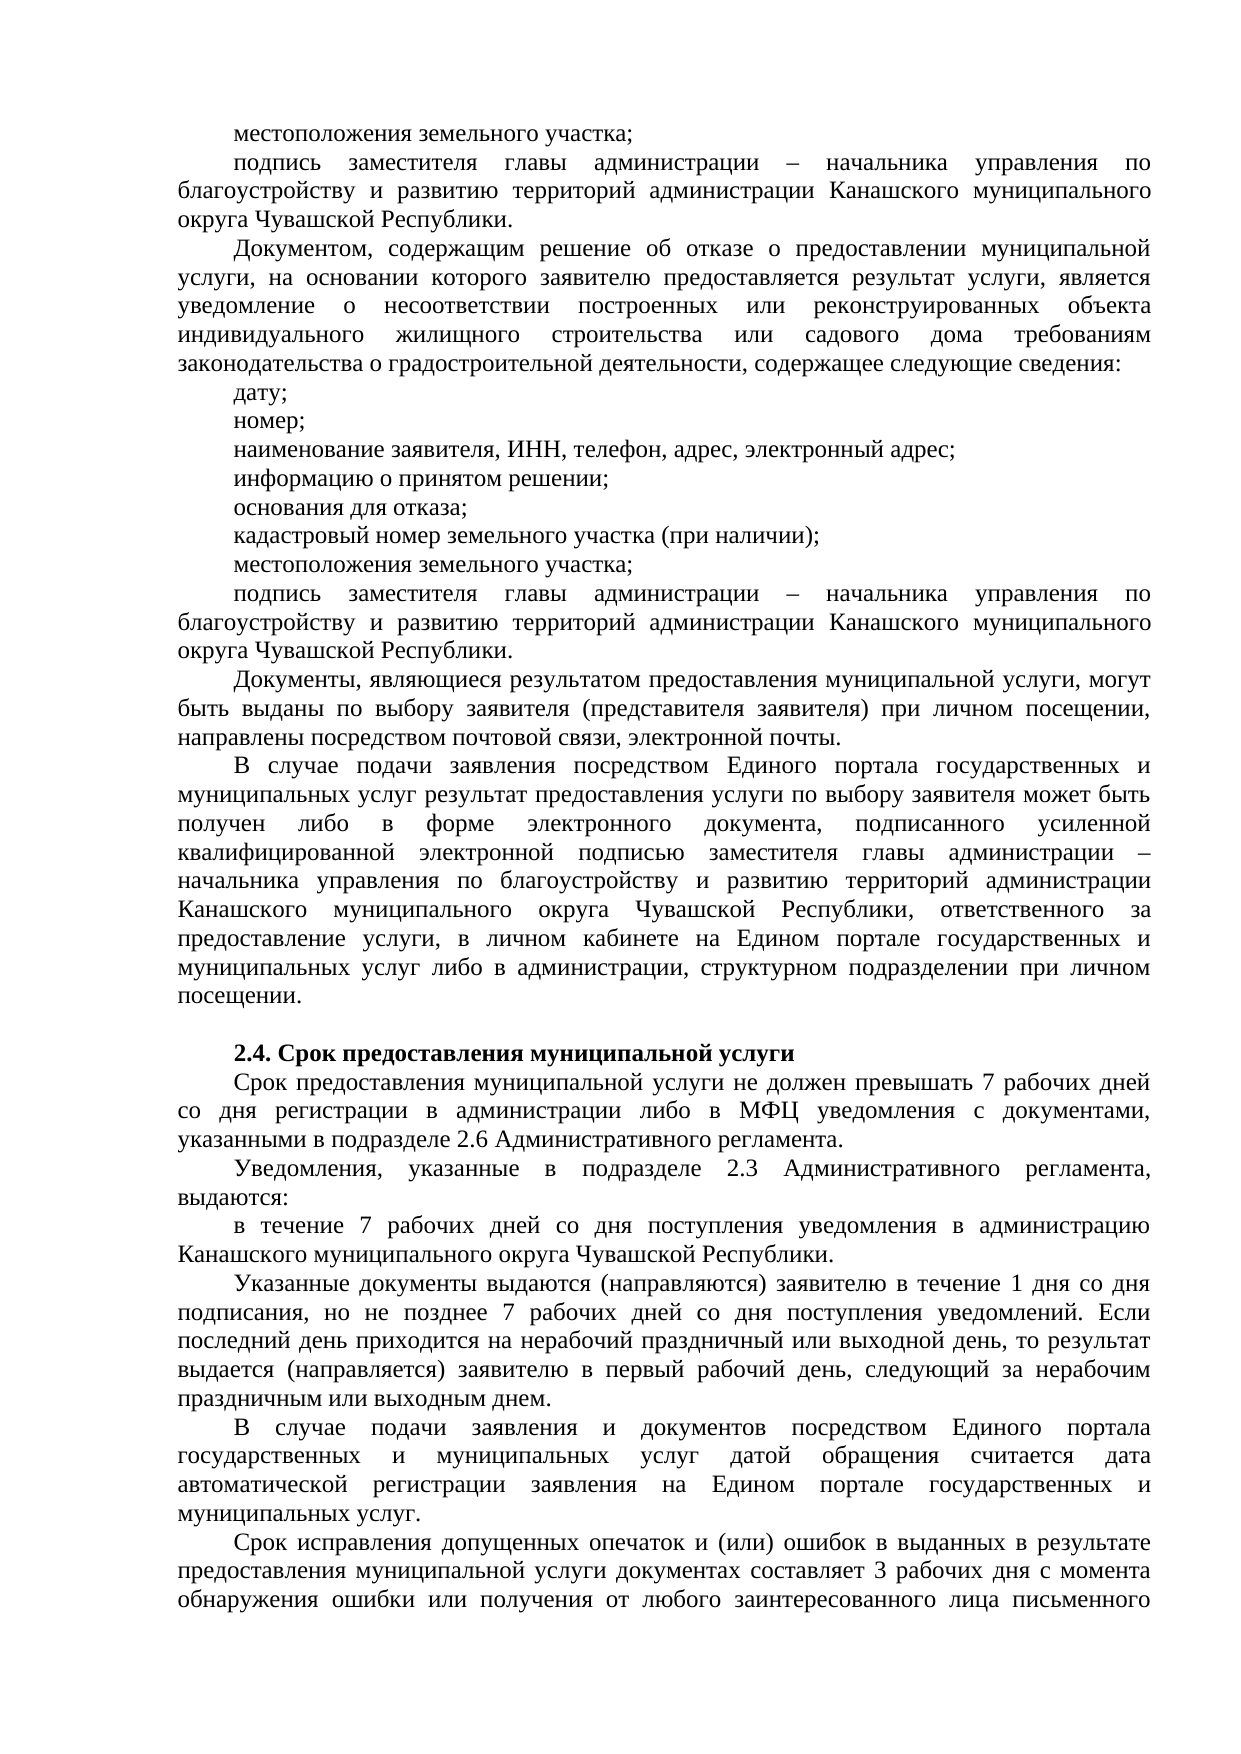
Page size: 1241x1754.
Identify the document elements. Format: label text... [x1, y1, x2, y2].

text местоположения земельного участка; [177, 118, 1152, 147]
text информацию о принятом решении; [177, 463, 1152, 492]
text В случае подачи заявления посредством Единого портала государственных и муниципальных услуг результат предоставления услуги по выбору заявителя может быть получен либо в форме электронного документа, подписанного усиленной квалифицированной электронной подписью заместителя главы администрации – начальника управления по благоустройству и развитию территорий администрации Канашского муниципального округа Чувашской Республики, ответственного за предоставление услуги, в личном кабинете на Едином портале государственных и муниципальных услуг либо в администрации, структурном подразделении при личном посещении. [177, 751, 1152, 1009]
text наименование заявителя, ИНН, телефон, адрес, электронный адрес; [177, 434, 1152, 463]
text дату; [177, 377, 1152, 406]
text местоположения земельного участка; [177, 549, 1152, 578]
text Документом, содержащим решение об отказе о предоставлении муниципальной услуги, на основании которого заявителю предоставляется результат услуги, является уведомление о несоответствии построенных или реконструированных объекта индивидуального жилищного строительства или садового дома требованиям законодательства о градостроительной деятельности, содержащее следующие сведения: [177, 233, 1152, 377]
text Документы, являющиеся результатом предоставления муниципальной услуги, могут быть выданы по выбору заявителя (представителя заявителя) при личном посещении, направлены посредством почтовой связи, электронной почты. [177, 664, 1152, 751]
text В случае подачи заявления и документов посредством Единого портала государственных и муниципальных услуг датой обращения считается дата автоматической регистрации заявления на Едином портале государственных и муниципальных услуг. [177, 1412, 1152, 1527]
text номер; [177, 406, 1152, 434]
title 2.4. Срок предоставления муниципальной услуги [177, 1038, 1152, 1067]
text основания для отказа; [177, 492, 1152, 521]
text подпись заместителя главы администрации – начальника управления по благоустройству и развитию территорий администрации Канашского муниципального округа Чувашской Республики. [177, 578, 1152, 664]
text подпись заместителя главы администрации – начальника управления по благоустройству и развитию территорий администрации Канашского муниципального округа Чувашской Республики. [177, 147, 1152, 233]
text в течение 7 рабочих дней со дня поступления уведомления в администрацию Канашского муниципального округа Чувашской Республики. [177, 1211, 1152, 1268]
text Указанные документы выдаются (направляются) заявителю в течение 1 дня со дня подписания, но не позднее 7 рабочих дней со дня поступления уведомлений. Если последний день приходится на нерабочий праздничный или выходной день, то результат выдается (направляется) заявителю в первый рабочий день, следующий за нерабочим праздничным или выходным днем. [177, 1268, 1152, 1412]
text Уведомления, указанные в подразделе 2.3 Административного регламента, выдаются: [177, 1153, 1152, 1211]
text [177, 1527, 1152, 1613]
text Срок предоставления муниципальной услуги не должен превышать 7 рабочих дней со дня регистрации в администрации либо в МФЦ уведомления с документами, указанными в подразделе 2.6 Административного регламента. [177, 1067, 1152, 1153]
text кадастровый номер земельного участка (при наличии); [177, 521, 1152, 549]
